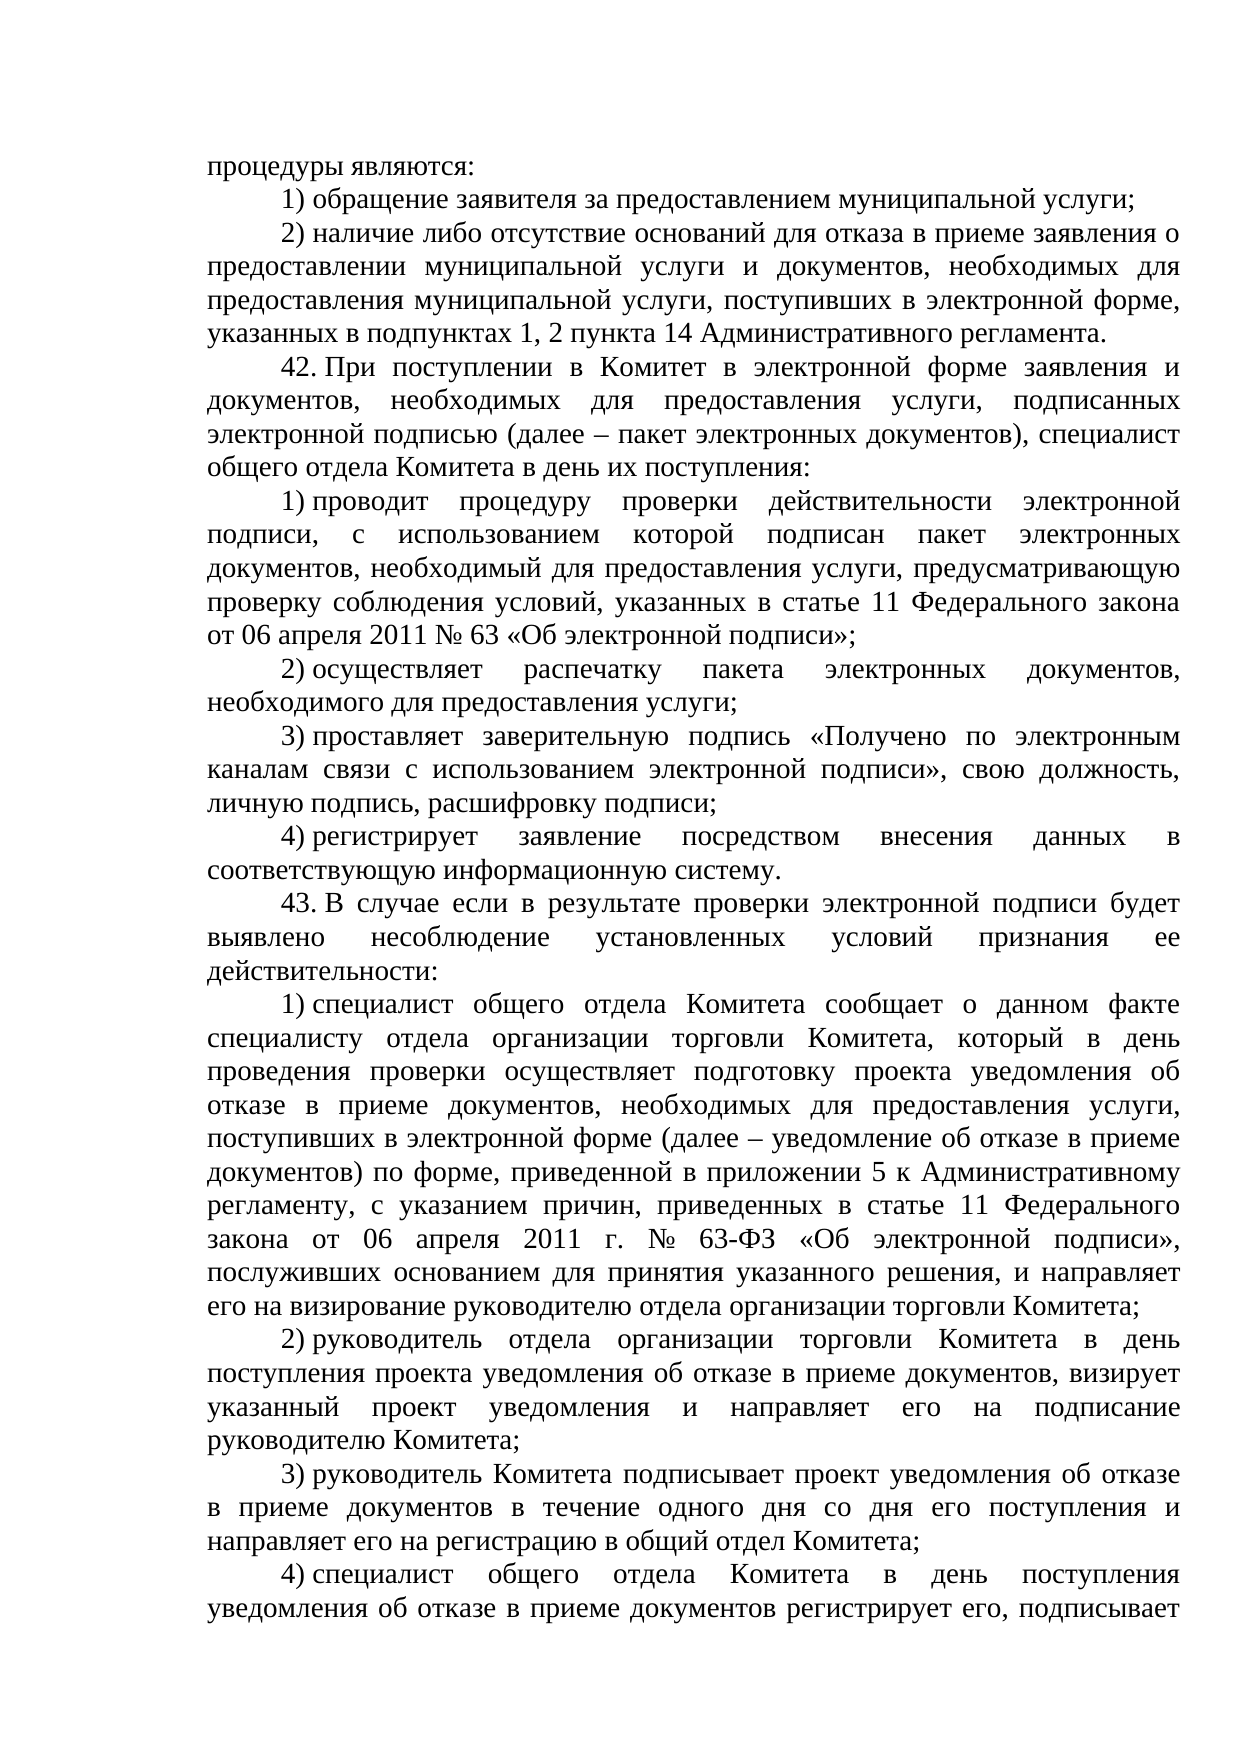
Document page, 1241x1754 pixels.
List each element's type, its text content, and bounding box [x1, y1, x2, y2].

text 3) руководитель Комитета подписывает проект уведомления об отказе в приеме документов в течение одного дня со дня его поступления и направляет его на регистрацию в общий отдел Комитета; [207, 1456, 1181, 1556]
text 1) проводит процедуру проверки действительности электронной подписи, с использованием которой подписан пакет электронных документов, необходимый для предоставления услуги, предусматривающую проверку соблюдения условий, указанных в статье 11 Федерального закона от 06 апреля 2011 № 63 «Об электронной подписи»; [207, 483, 1181, 651]
text 2) осуществляет распечатку пакета электронных документов, необходимого для предоставления услуги; [207, 651, 1181, 718]
text 4) регистрирует заявление посредством внесения данных в соответствующую информационную систему. [207, 818, 1181, 886]
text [207, 1556, 1181, 1623]
text 2) наличие либо отсутствие оснований для отказа в приеме заявления о предоставлении муниципальной услуги и документов, необходимых для предоставления муниципальной услуги, поступивших в электронной форме, указанных в подпунктах 1, 2 пункта 14 Административного регламента. [207, 215, 1181, 349]
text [207, 148, 1181, 181]
text 2) руководитель отдела организации торговли Комитета в день поступления проекта уведомления об отказе в приеме документов, визирует указанный проект уведомления и направляет его на подписание руководителю Комитета; [207, 1322, 1181, 1456]
text 1) специалист общего отдела Комитета сообщает о данном факте специалисту отдела организации торговли Комитета, который в день проведения проверки осуществляет подготовку проекта уведомления об отказе в приеме документов, необходимых для предоставления услуги, поступивших в электронной форме (далее – уведомление об отказе в приеме документов) по форме, приведенной в приложении 5 к Административному регламенту, с указанием причин, приведенных в статье 11 Федерального закона от 06 апреля 2011 г. № 63-ФЗ «Об электронной подписи», послуживших основанием для принятия указанного решения, и направляет его на визирование руководителю отдела организации торговли Комитета; [207, 986, 1181, 1322]
text 42. При поступлении в Комитет в электронной форме заявления и документов, необходимых для предоставления услуги, подписанных электронной подписью (далее – пакет электронных документов), специалист общего отдела Комитета в день их поступления: [207, 349, 1181, 483]
text 43. В случае если в результате проверки электронной подписи будет выявлено несоблюдение установленных условий признания ее действительности: [207, 886, 1181, 986]
text 1) обращение заявителя за предоставлением муниципальной услуги; [207, 181, 1181, 215]
text 3) проставляет заверительную подпись «Получено по электронным каналам связи с использованием электронной подписи», свою должность, личную подпись, расшифровку подписи; [207, 718, 1181, 818]
